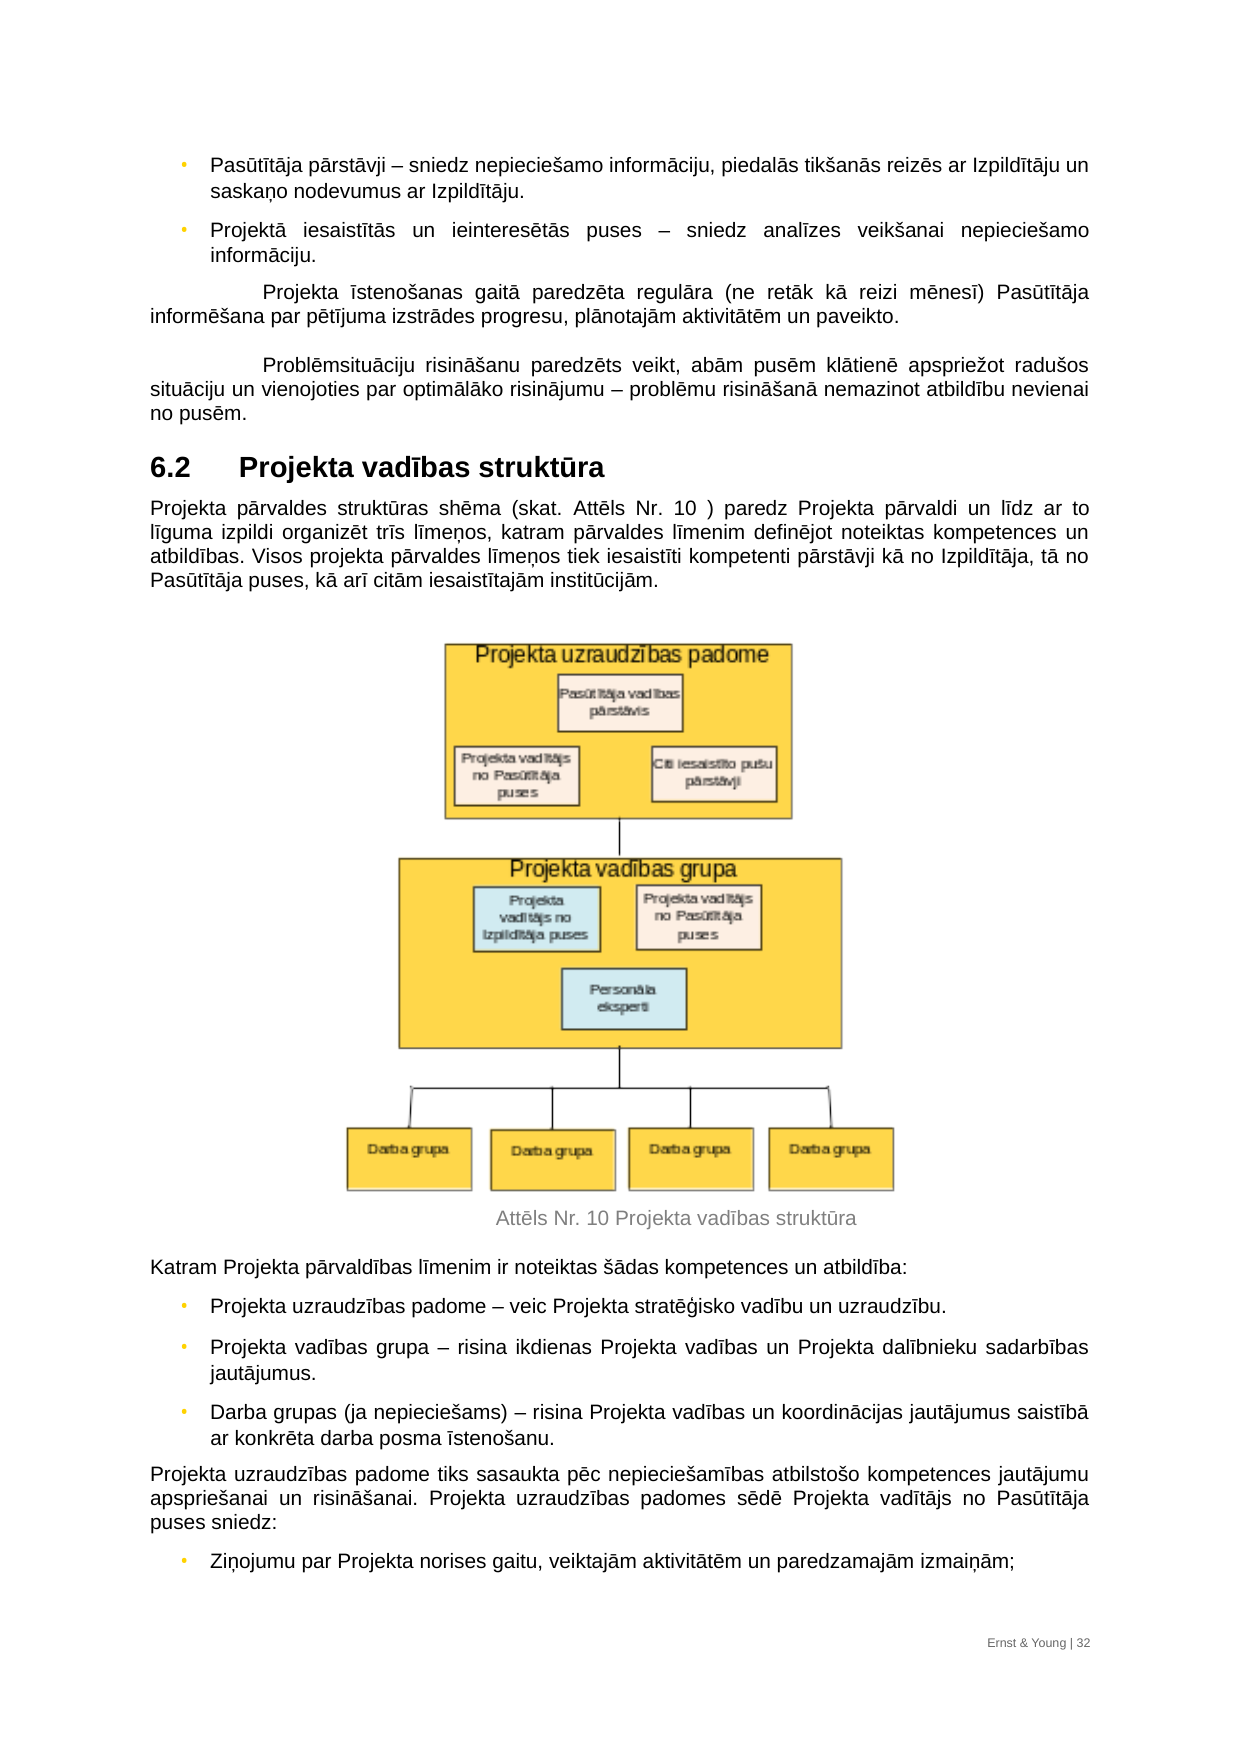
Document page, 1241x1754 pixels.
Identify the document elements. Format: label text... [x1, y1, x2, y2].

list Ziņojumu par Projekta norises gaitu, veiktajām aktivitātēm un paredzamajām izmaiņām; [180, 1547, 1090, 1575]
list Projekta uzraudzības padome – veic Projekta stratēģisko vadību un uzraudzību. [180, 1291, 1090, 1320]
list Projekta vadības grupa – risina ikdienas Projekta vadības un Projekta dalībnieku sadarbības jautājumus. [180, 1332, 1090, 1385]
subtitle Projekta vadības struktūra [150, 449, 1090, 483]
text Katram Projekta pārvaldības līmenim ir noteiktas šādas kompetences un atbildība: [150, 1255, 1090, 1279]
text Attēls Nr. 10 Projekta vadības struktūra [150, 1206, 1090, 1230]
text Projekta uzraudzības padome tiks sasaukta pēc nepieciešamības atbilstošo kompetences jautājumu apspriešanai un risināšanai. Projekta uzraudzības padomes sēdē Projekta vadītājs no Pasūtītāja puses sniedz: [150, 1462, 1090, 1534]
list Projekta īstenošanas gaitā paredzēta regulāra (ne retāk kā reizi mēnesī) Pasūtītāja informēšana par pētījuma izstrādes progresu, plānotajām aktivitātēm un paveikto. [150, 280, 1090, 328]
list Projektā iesaistītās un ieinteresētās puses – sniedz analīzes veikšanai nepieciešamo informāciju. [180, 215, 1090, 267]
list Problēmsituāciju risināšanu paredzēts veikt, abām pusēm klātienē apspriežot radušos situāciju un vienojoties par optimālāko risinājumu – problēmu risināšanā nemazinot atbildību nevienai no pusēm. [150, 353, 1090, 424]
text Projekta pārvaldes struktūras shēma (skat. Attēls Nr. 10 ) paredz Projekta pārvaldi un līdz ar to līguma izpildi organizēt trīs līmeņos, katram pārvaldes līmenim definējot noteiktas kompetences un atbildības. Visos projekta pārvaldes līmeņos tiek iesaistīti kompetenti pārstāvji kā no Izpildītāja, tā no Pasūtītāja puses, kā arī citām iesaistītajām institūcijām. [150, 496, 1090, 591]
list Darba grupas (ja nepieciešams) – risina Projekta vadības un koordinācijas jautājumus saistībā ar konkrēta darba posma īstenošanu. [180, 1397, 1090, 1450]
list Pasūtītāja pārstāvji – sniedz nepieciešamo informāciju, piedalās tikšanās reizēs ar Izpildītāju un saskaņo nodevumus ar Izpildītāju. [180, 150, 1090, 202]
